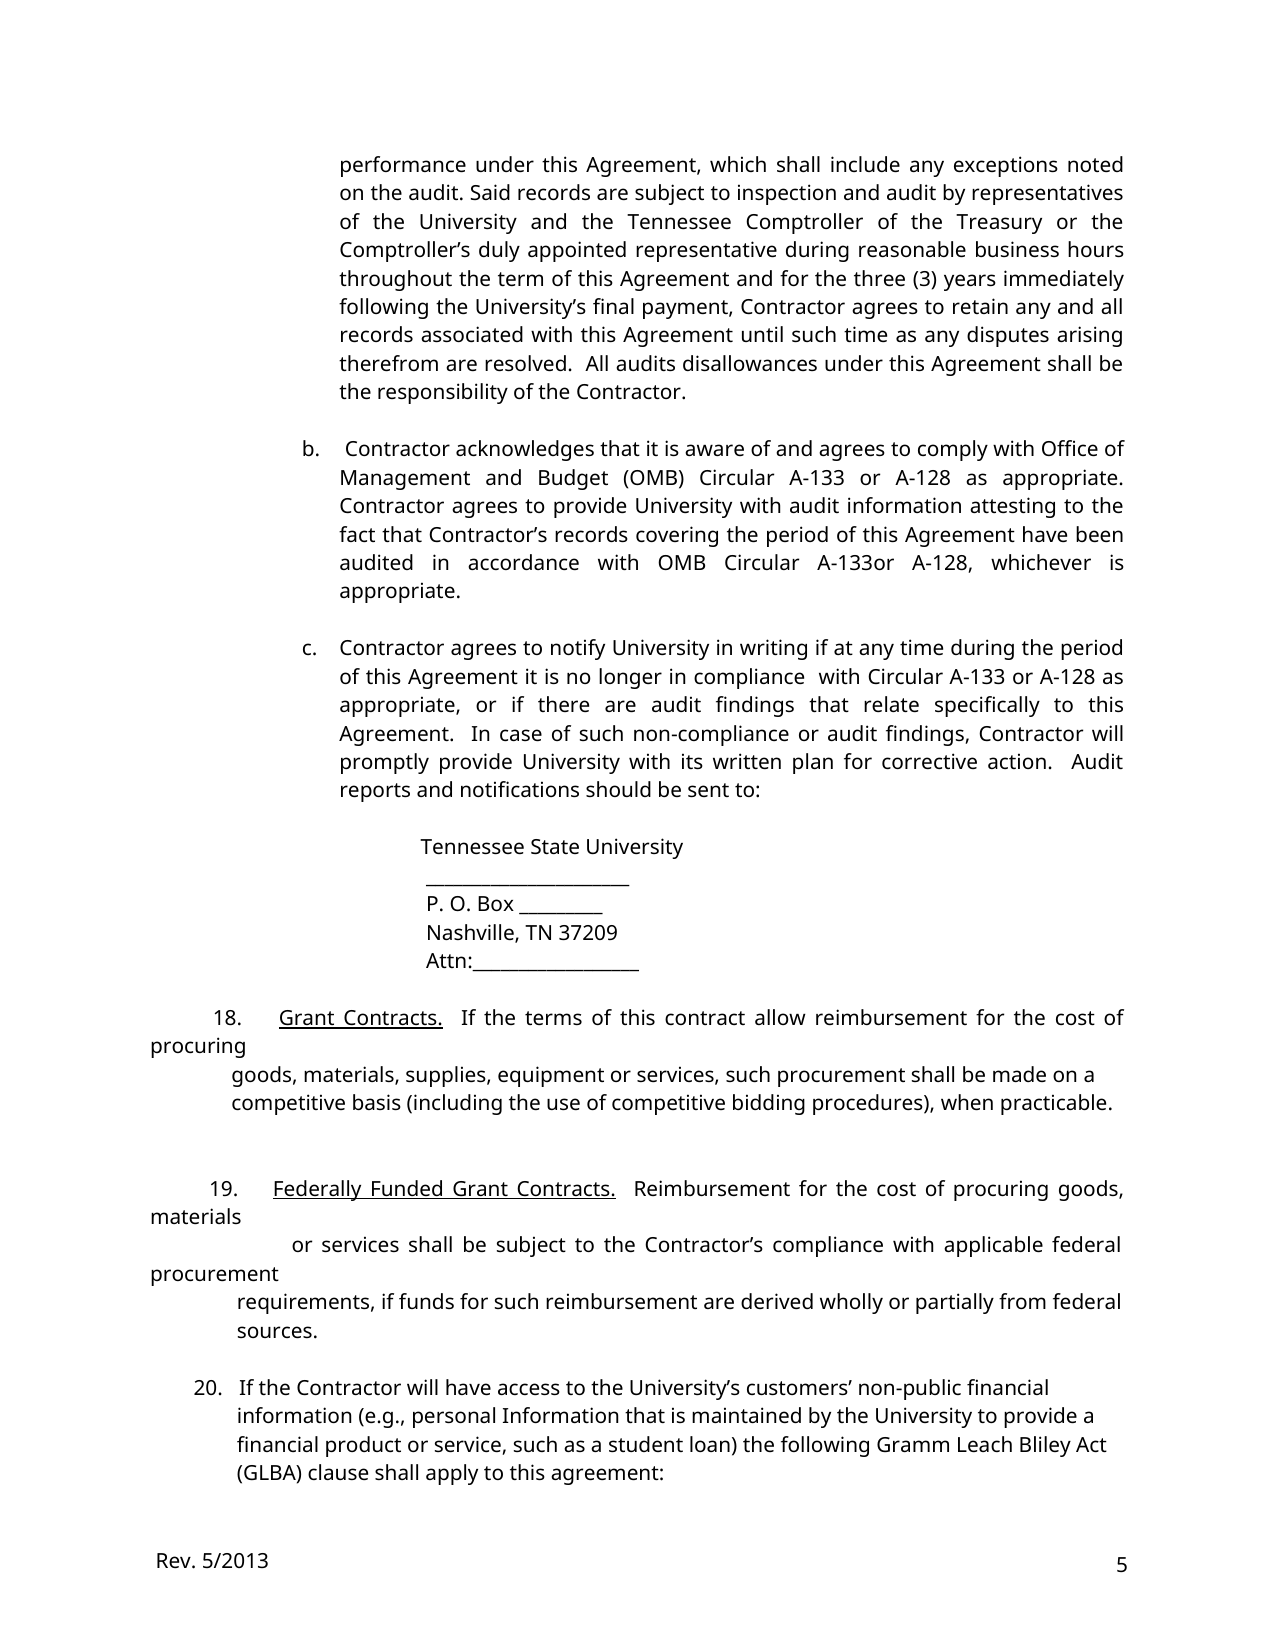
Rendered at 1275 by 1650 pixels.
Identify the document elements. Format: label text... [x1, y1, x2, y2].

text Attn:__________________ [339, 946, 1125, 975]
text (GLBA) clause shall apply to this agreement: [150, 1458, 1125, 1487]
list Contractor agrees to notify University in writing if at any time during the period of this Agreement it is no longer in compliance with Circular A-133 or A-128 as appropriate, or if there are audit findings that relate specifically to this Agreement. In case of such non-compliance or audit findings, Contractor will promptly provide University with its written plan for corrective action. Audit reports and notifications should be sent to: [302, 633, 1125, 804]
text 18. Grant Contracts. If the terms of this contract allow reimbursement for the cost of procuring [150, 1003, 1125, 1060]
text ______________________ [339, 861, 1125, 889]
text information (e.g., personal Information that is maintained by the University to provide a [150, 1401, 1125, 1430]
text sources. [150, 1316, 1125, 1344]
text goods, materials, supplies, equipment or services, such procurement shall be made on a [150, 1060, 1125, 1088]
text competitive basis (including the use of competitive bidding procedures), when practicable. [150, 1088, 1125, 1117]
text P. O. Box _________ [339, 889, 1125, 918]
list Contractor acknowledges that it is aware of and agrees to comply with Office of Management and Budget (OMB) Circular A-133 or A-128 as appropriate. Contractor agrees to provide University with audit information attesting to the fact that Contractor’s records covering the period of this Agreement have been audited in accordance with OMB Circular A-133or A-128, whichever is appropriate. [302, 434, 1125, 605]
text requirements, if funds for such reimbursement are derived wholly or partially from federal [150, 1287, 1125, 1316]
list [302, 150, 1125, 406]
text Tennessee State University [339, 832, 1125, 861]
text 19. Federally Funded Grant Contracts. Reimbursement for the cost of procuring goods, materials [150, 1174, 1125, 1231]
text Nashville, TN 37209 [339, 918, 1125, 946]
text or services shall be subject to the Contractor’s compliance with applicable federal procurement [150, 1231, 1125, 1287]
text financial product or service, such as a student loan) the following Gramm Leach Bliley Act [150, 1430, 1125, 1458]
text 20. If the Contractor will have access to the University’s customers’ non-public financial [150, 1373, 1125, 1401]
